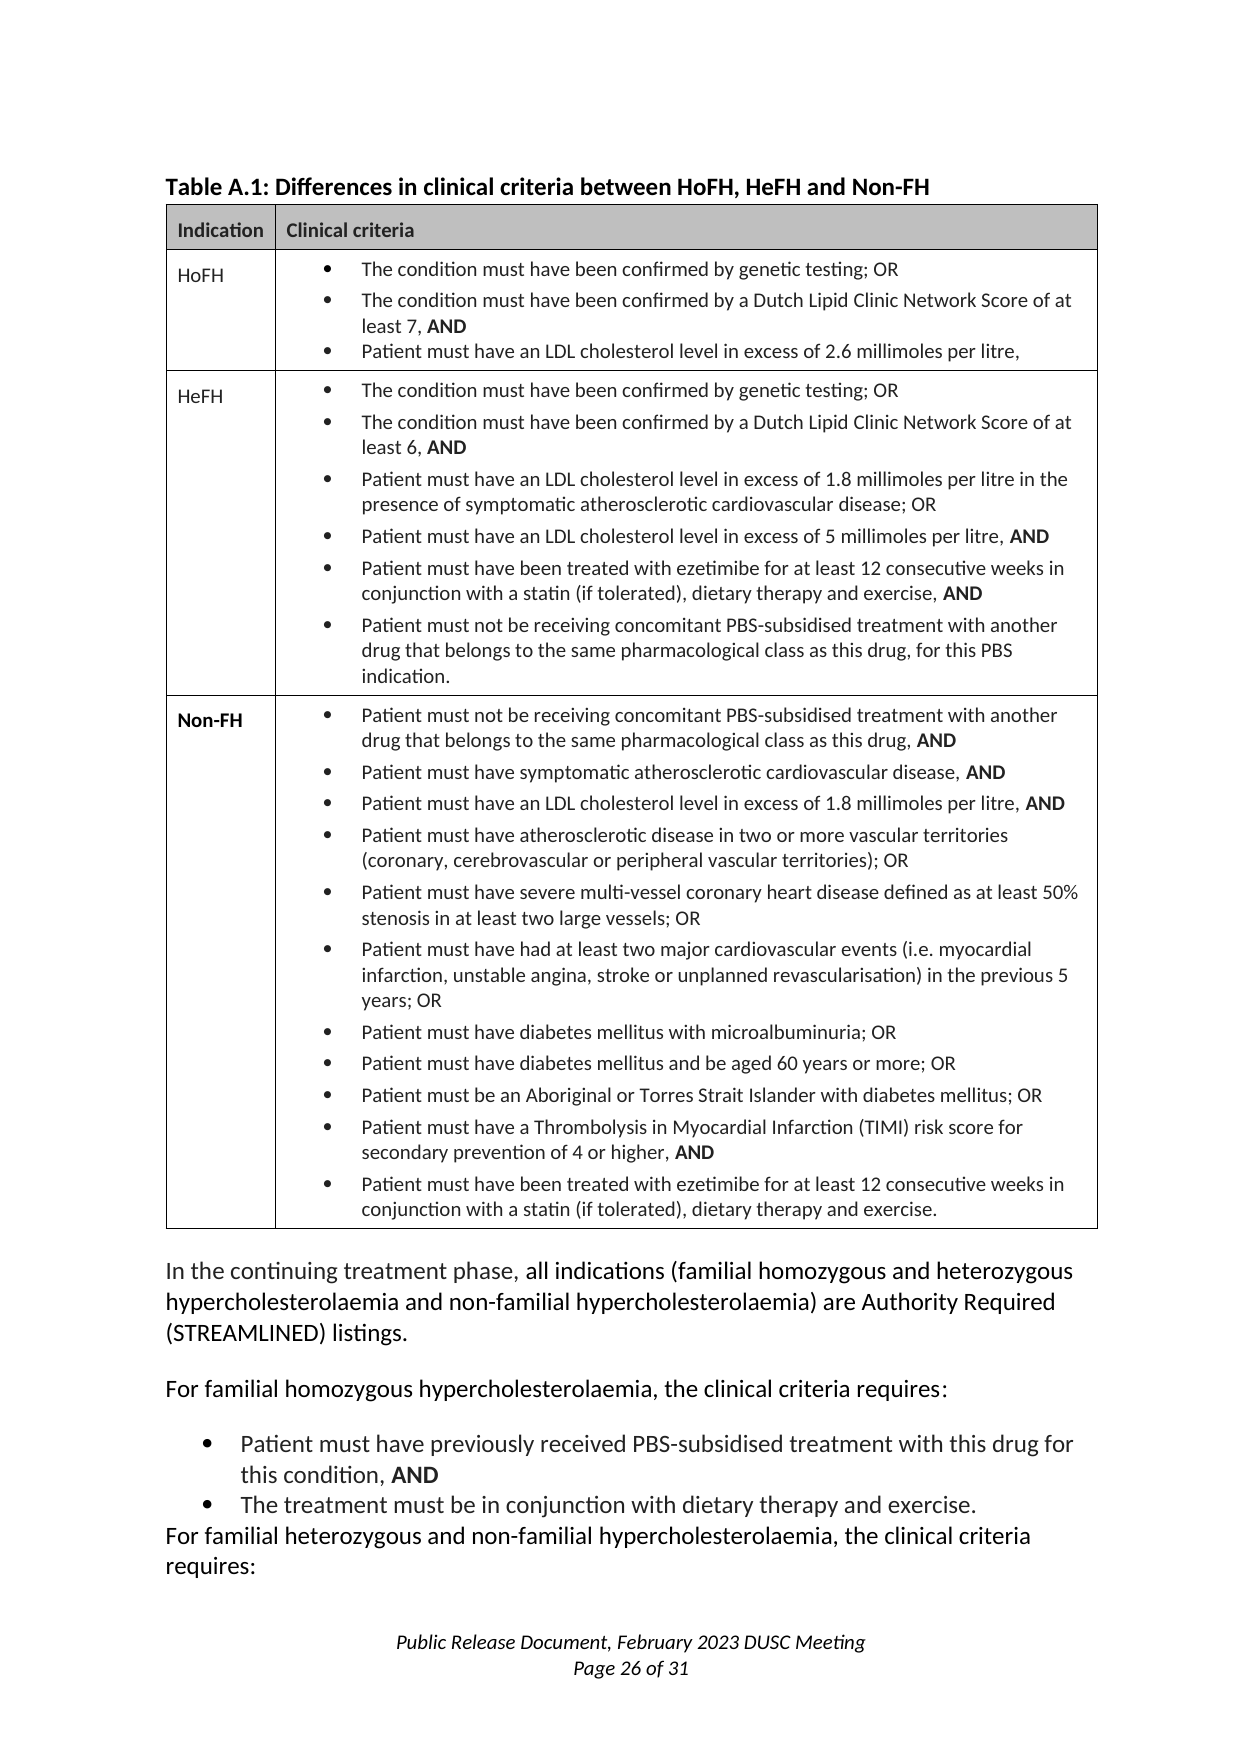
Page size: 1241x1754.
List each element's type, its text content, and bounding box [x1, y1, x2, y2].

table_cell HeFH [167, 371, 275, 694]
table_cell The condition must have been confirmed by genetic testing; OR The condition must have been confirmed by a Dutch Lipid Clinic Network Score of at least 7, AND Patient must have an LDL cholesterol level in excess of 2.6 millimoles per litre, [276, 250, 1097, 370]
table_cell HoFH [167, 250, 275, 370]
table_cell Non-FH [167, 696, 275, 1228]
text For familial homozygous hypercholesterolaemia, the clinical criteria requires: [165, 1373, 1098, 1403]
title Table A.1: Differences in clinical criteria between HoFH, HeFH and Non-FH [165, 171, 1098, 202]
table_cell The condition must have been confirmed by genetic testing; OR The condition must have been confirmed by a Dutch Lipid Clinic Network Score of at least 6, AND Patient must have an LDL cholesterol level in excess of 1.8 millimoles per litre in the presence of symptomatic atherosclerotic cardiovascular disease; OR Patient must have an LDL cholesterol level in excess of 5 millimoles per litre, AND Patient must have been treated with ezetimibe for at least 12 consecutive weeks in conjunction with a statin (if tolerated), dietary therapy and exercise, AND Patient must not be receiving concomitant PBS-subsidised treatment with another drug that belongs to the same pharmacological class as this drug, for this PBS indication. [276, 371, 1097, 694]
text For familial heterozygous and non-familial hypercholesterolaemia, the clinical criteria requires: [165, 1520, 1098, 1581]
text In the continuing treatment phase, all indications (familial homozygous and heterozygous hypercholesterolaemia and non-familial hypercholesterolaemia) are Authority Required (STREAMLINED) listings. [165, 1254, 1098, 1348]
list Patient must have previously received PBS-subsidised treatment with this drug for this condition, AND [203, 1428, 1098, 1489]
table_header Clinical criteria [276, 205, 1097, 249]
list The treatment must be in conjunction with dietary therapy and exercise. [203, 1489, 1098, 1520]
table_header Indication [167, 205, 275, 249]
table_cell Patient must not be receiving concomitant PBS-subsidised treatment with another drug that belongs to the same pharmacological class as this drug, AND Patient must have symptomatic atherosclerotic cardiovascular disease, AND Patient must have an LDL cholesterol level in excess of 1.8 millimoles per litre, AND Patient must have atherosclerotic disease in two or more vascular territories (coronary, cerebrovascular or peripheral vascular territories); OR Patient must have severe multi-vessel coronary heart disease defined as at least 50% stenosis in at least two large vessels; OR Patient must have had at least two major cardiovascular events (i.e. myocardial infarction, unstable angina, stroke or unplanned revascularisation) in the previous 5 years; OR Patient must have diabetes mellitus with microalbuminuria; OR Patient must have diabetes mellitus and be aged 60 years or more; OR Patient must be an Aboriginal or Torres Strait Islander with diabetes mellitus; OR Patient must have a Thrombolysis in Myocardial Infarction (TIMI) risk score for secondary prevention of 4 or higher, AND Patient must have been treated with ezetimibe for at least 12 consecutive weeks in conjunction with a statin (if tolerated), dietary therapy and exercise. [276, 696, 1097, 1228]
